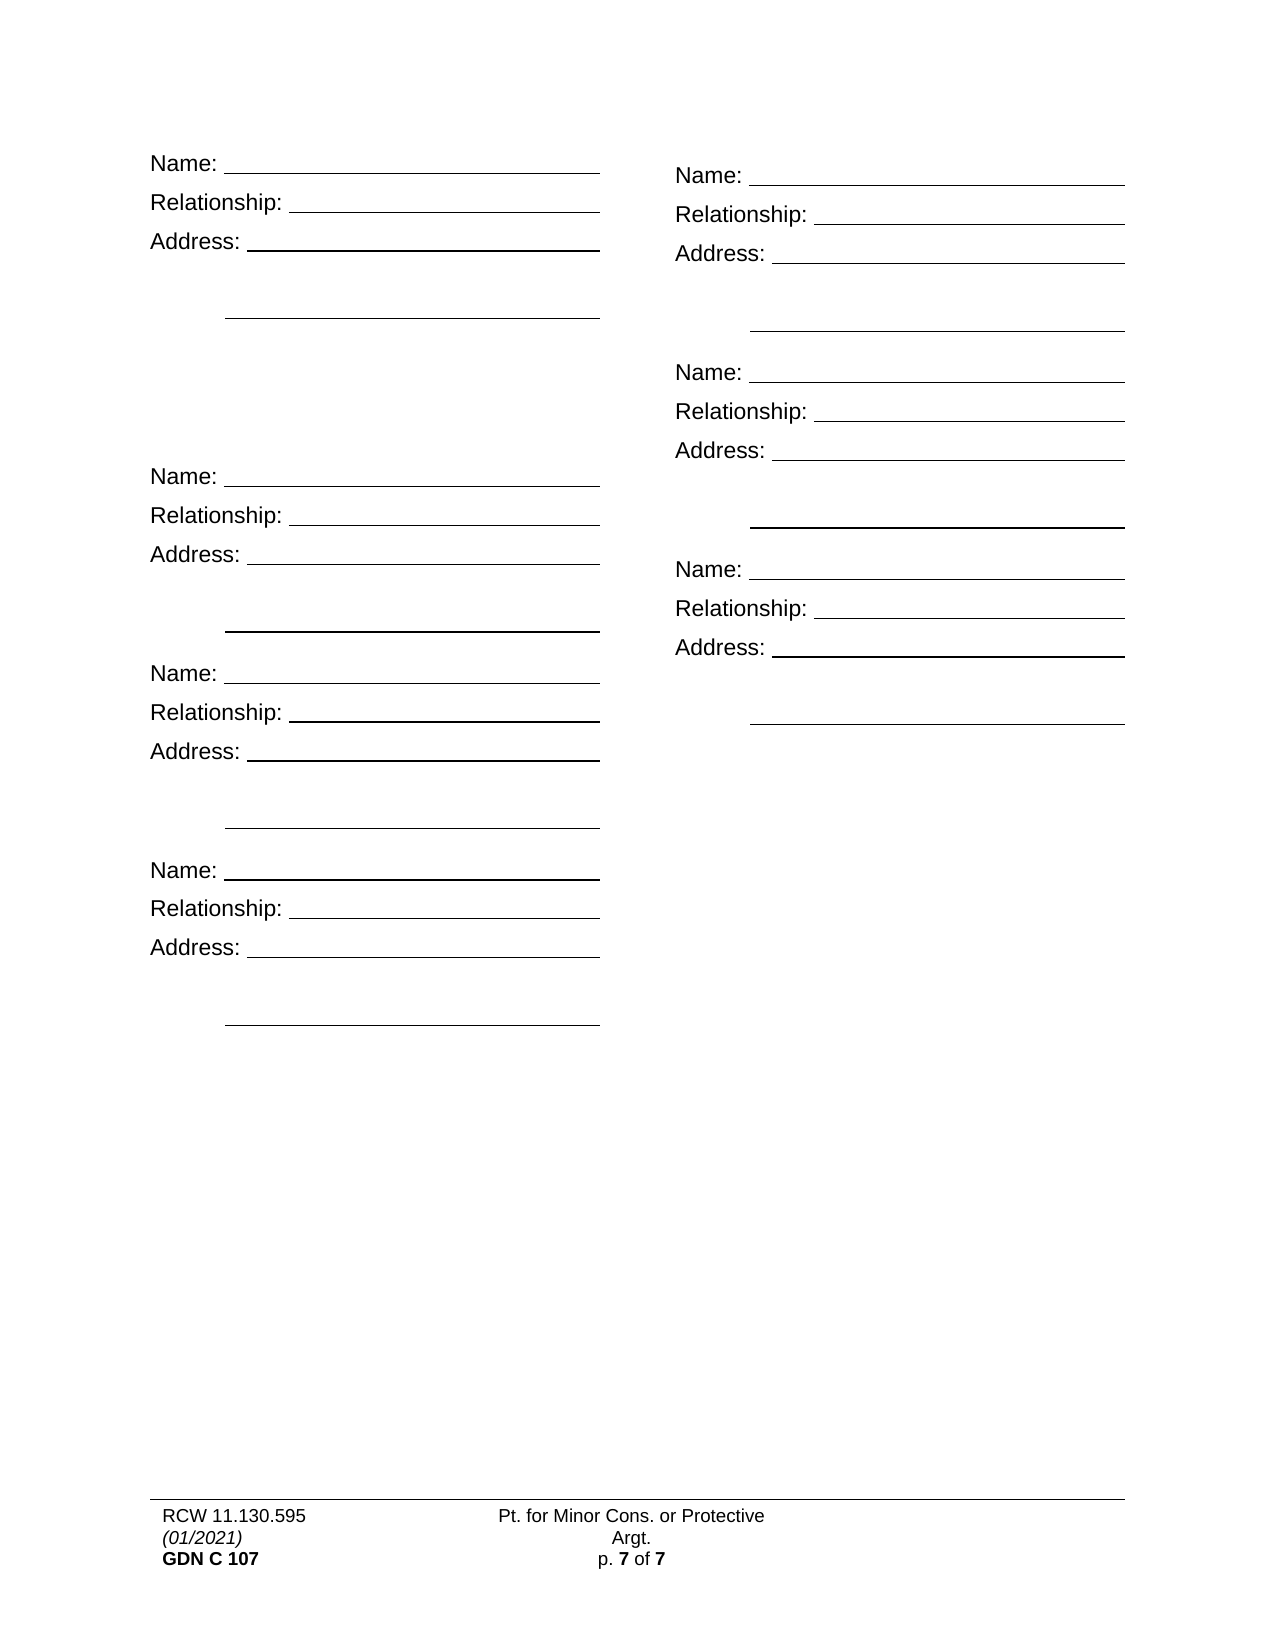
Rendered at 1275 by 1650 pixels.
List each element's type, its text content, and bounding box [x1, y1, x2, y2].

text Relationship: [150, 189, 600, 215]
text Name: [150, 150, 600, 176]
text Name: [150, 660, 600, 686]
text Name: [675, 359, 1125, 386]
text Address: [150, 934, 600, 961]
text Relationship: [150, 895, 600, 922]
text Name: [150, 463, 600, 489]
text Address: [150, 228, 600, 254]
text Address: [675, 633, 1125, 660]
text Relationship: [675, 398, 1125, 424]
text Name: [150, 857, 600, 883]
text Name: [675, 162, 1125, 189]
text Relationship: [675, 201, 1125, 228]
text Relationship: [150, 699, 600, 725]
text Relationship: [150, 502, 600, 528]
text Relationship: [675, 595, 1125, 621]
text Address: [150, 541, 600, 567]
text Name: [675, 556, 1125, 582]
text Address: [675, 437, 1125, 463]
text Address: [150, 738, 600, 764]
text Address: [675, 240, 1125, 267]
